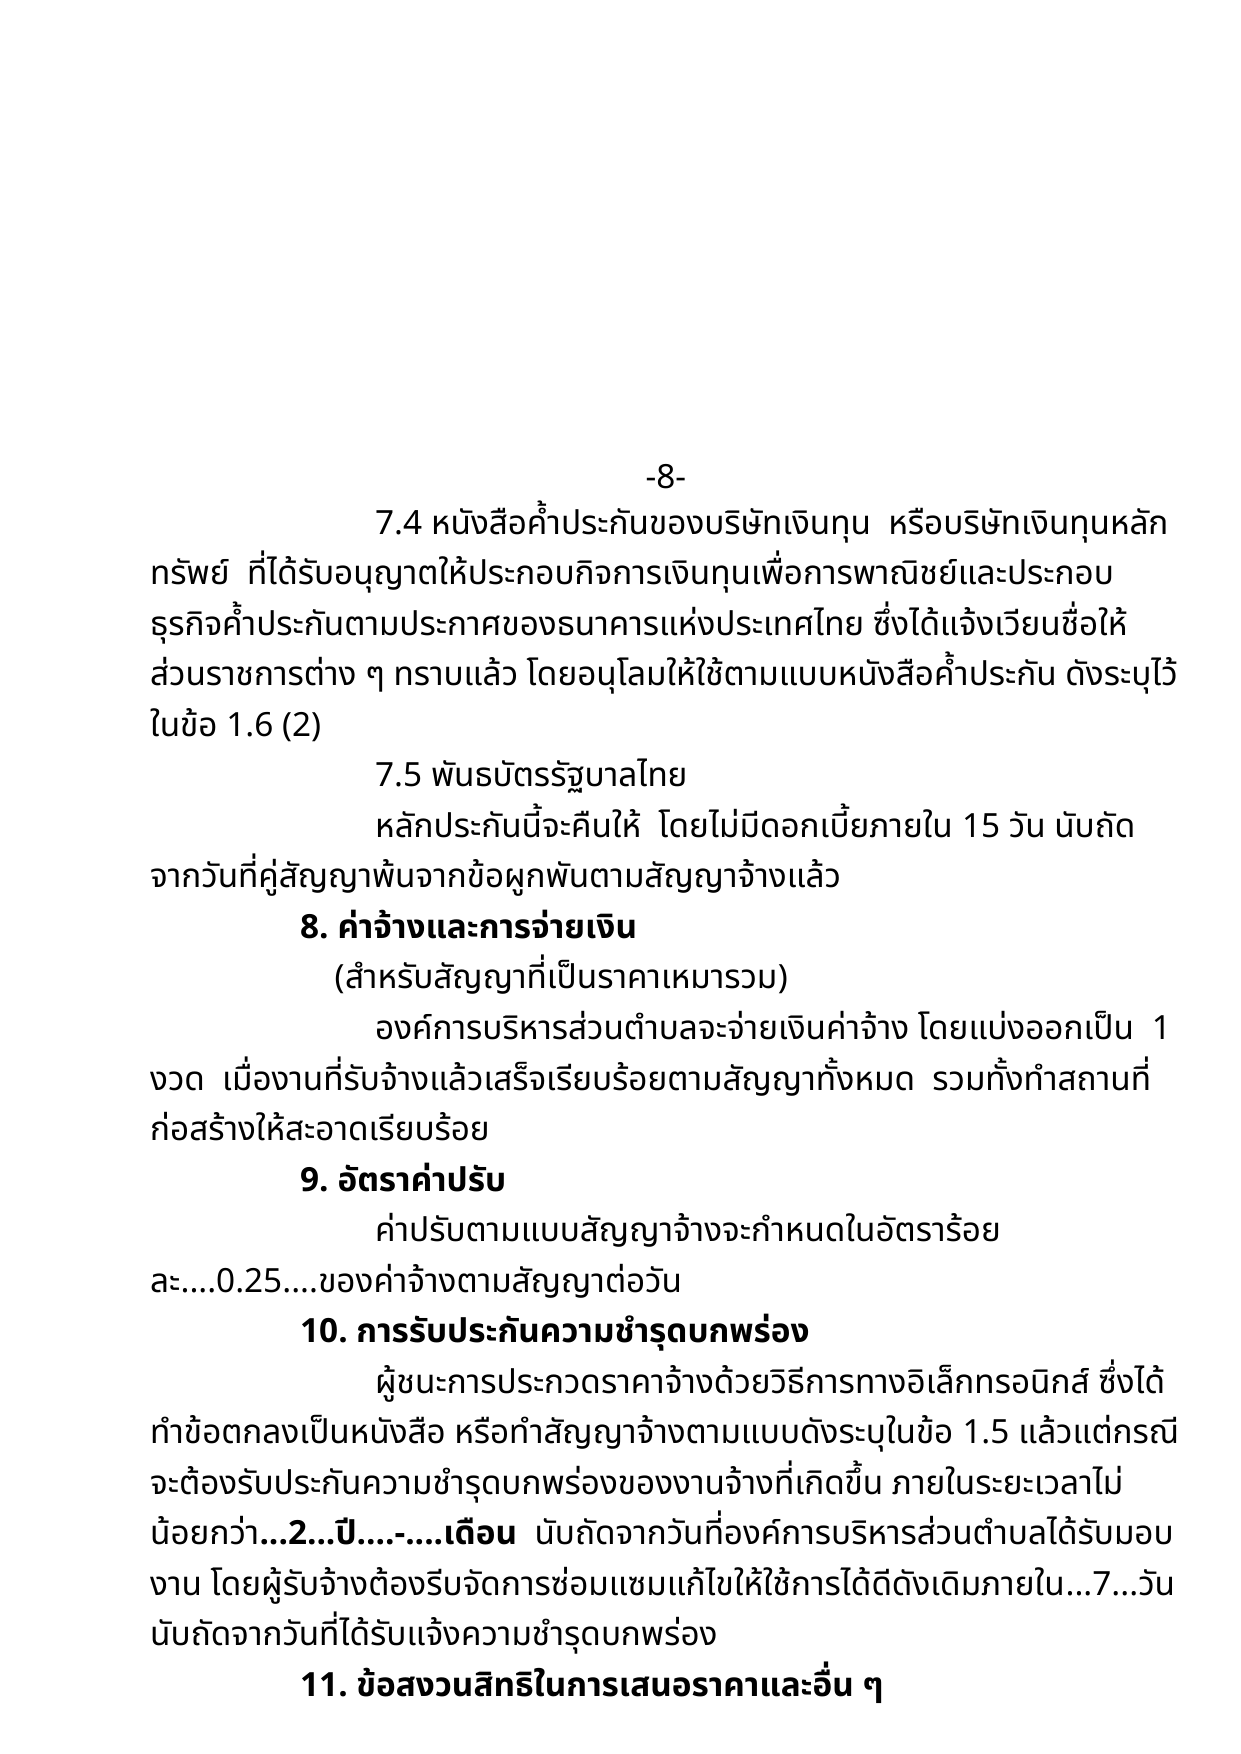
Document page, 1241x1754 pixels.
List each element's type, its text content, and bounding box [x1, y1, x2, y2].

text ผู้ชนะการประกวดราคาจ้างด้วยวิธีการทางอิเล็กทรอนิกส์ ซึ่งได้ทำข้อตกลงเป็นหนังสือ หรือทำสัญญาจ้างตามแบบดังระบุในข้อ 1.5 แล้วแต่กรณี จะต้องรับประกันความชำรุดบกพร่องของงานจ้างที่เกิดขึ้น ภายในระยะเวลาไม่น้อยกว่า...2...ปี....-....เดือน นับถัดจากวันที่องค์การบริหารส่วนตำบลได้รับมอบงาน โดยผู้รับจ้างต้องรีบจัดการซ่อมแซมแก้ไขให้ใช้การได้ดีดังเดิมภายใน...7...วัน นับถัดจากวันที่ได้รับแจ้งความชำรุดบกพร่อง [150, 1358, 1181, 1661]
text หลักประกันนี้จะคืนให้ โดยไม่มีดอกเบี้ยภายใน 15 วัน นับถัดจากวันที่คู่สัญญาพ้นจากข้อผูกพันตามสัญญาจ้างแล้ว [150, 802, 1181, 903]
text 8. ค่าจ้างและการจ่ายเงิน [150, 903, 1181, 953]
text 7.5 พันธบัตรรัฐบาลไทย [300, 751, 1181, 802]
text -8- [150, 453, 1181, 498]
text องค์การบริหารส่วนตำบลจะจ่ายเงินค่าจ้าง โดยแบ่งออกเป็น 1 งวด เมื่องานที่รับจ้างแล้วเสร็จเรียบร้อยตามสัญญาทั้งหมด รวมทั้งทำสถานที่ก่อสร้างให้สะอาดเรียบร้อย [150, 1004, 1181, 1155]
text ค่าปรับตามแบบสัญญาจ้างจะกำหนดในอัตราร้อยละ....0.25....ของค่าจ้างตามสัญญาต่อวัน [150, 1206, 1181, 1307]
text 7.4 หนังสือค้ำประกันของบริษัทเงินทุน หรือบริษัทเงินทุนหลักทรัพย์ ที่ได้รับอนุญาตให้ประกอบกิจการเงินทุนเพื่อการพาณิชย์และประกอบธุรกิจค้ำประกันตามประกาศของธนาคารแห่งประเทศไทย ซึ่งได้แจ้งเวียนชื่อให้ส่วนราชการต่าง ๆ ทราบแล้ว โดยอนุโลมให้ใช้ตามแบบหนังสือค้ำประกัน ดังระบุไว้ในข้อ 1.6 (2) [150, 498, 1181, 751]
text 11. ข้อสงวนสิทธิในการเสนอราคาและอื่น ๆ [150, 1661, 1181, 1711]
text 9. อัตราค่าปรับ [150, 1155, 1181, 1206]
text 10. การรับประกันความชำรุดบกพร่อง [150, 1307, 1181, 1358]
text (สำหรับสัญญาที่เป็นราคาเหมารวม) [150, 953, 1181, 1004]
